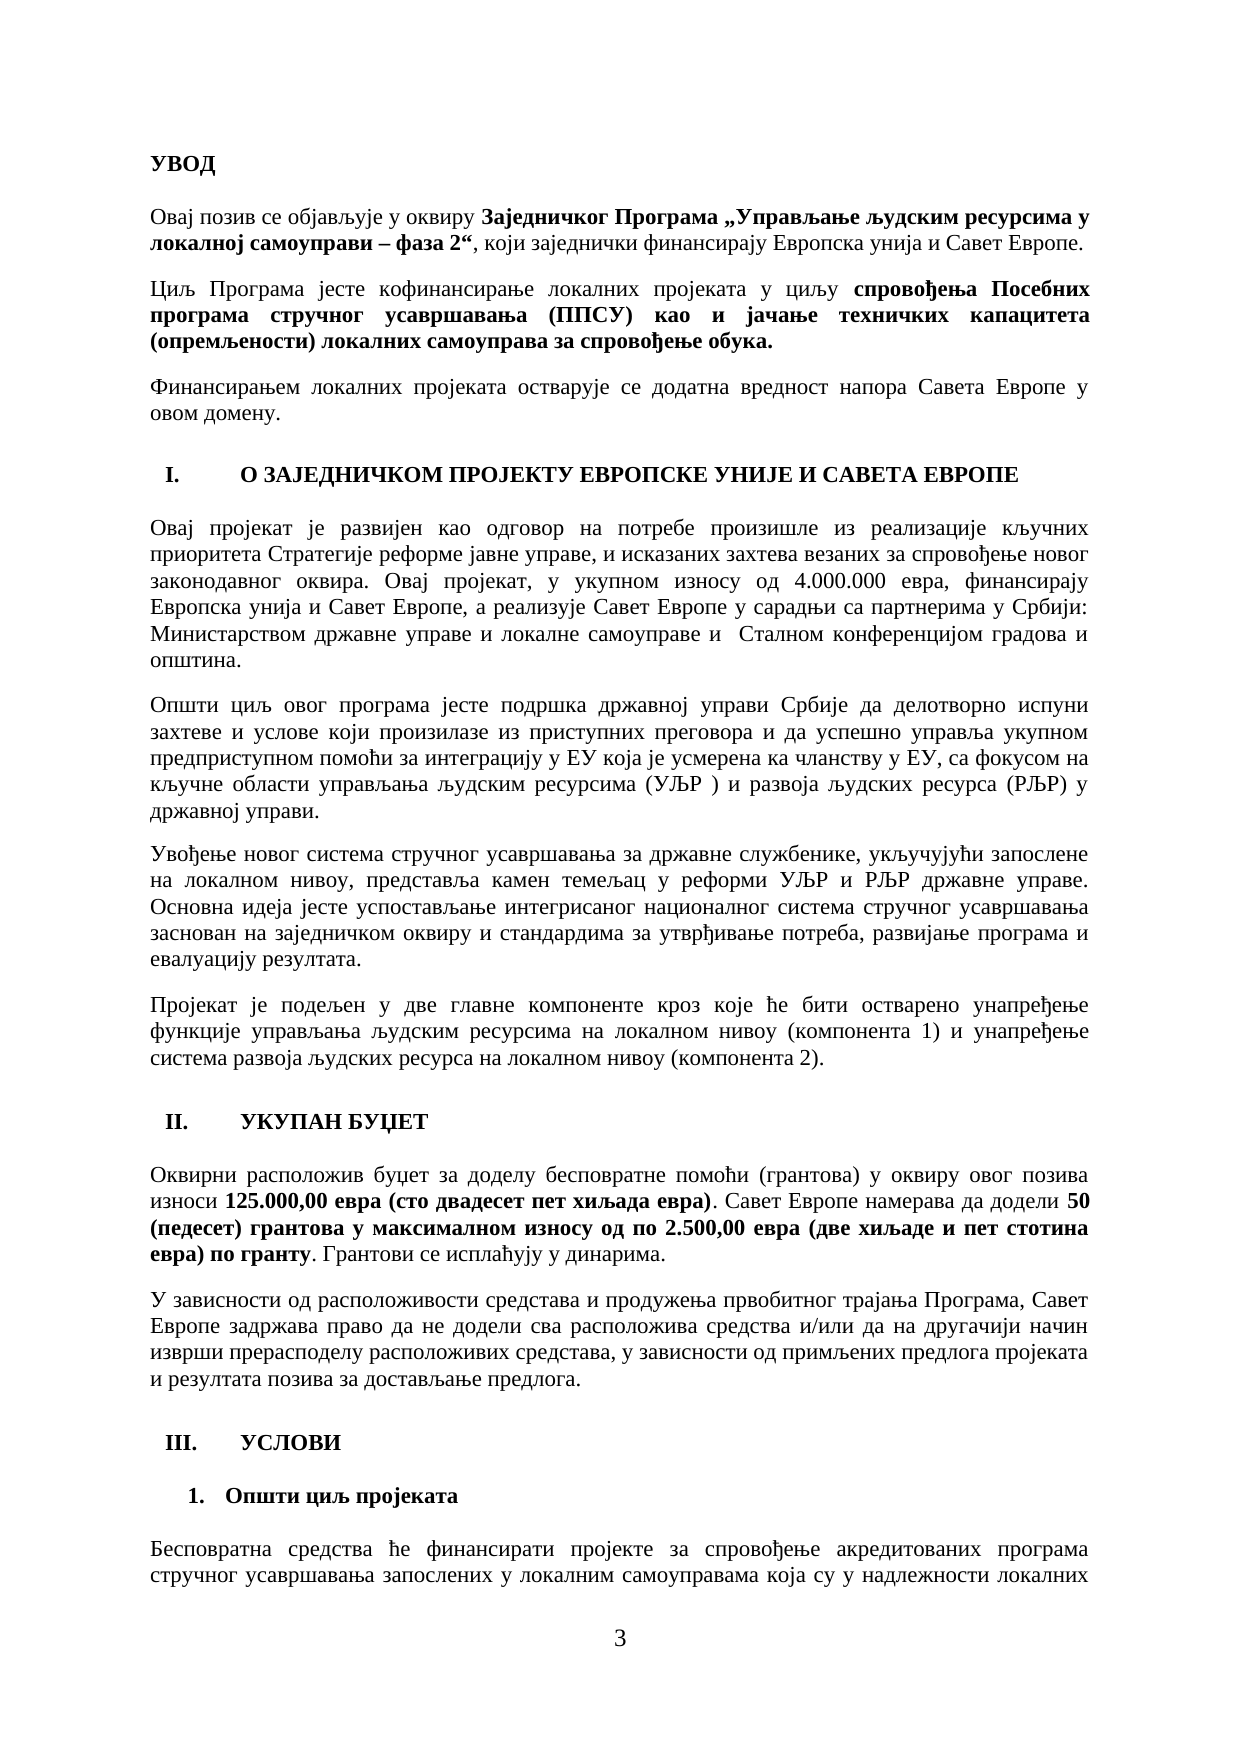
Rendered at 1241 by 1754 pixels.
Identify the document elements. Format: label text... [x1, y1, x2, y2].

list УВОД [150, 150, 1090, 176]
text Оквирни расположив буџет за доделу бесповратне помоћи (грантова) у оквиру овог позива износи 125.000,00 евра (сто двадесет пет хиљада евра). Савет Европе намерава да додели 50 (педесет) грантова у максималном износу од по 2.500,00 евра (две хиљаде и пет стотина евра) по гранту. Грантови се исплаћују у динарима. [150, 1161, 1090, 1266]
list УСЛОВИ [165, 1429, 1090, 1456]
text Овај пројекат је развијен као одговор на потребе произишле из реализације кључних приоритета Стратегије реформе јавне управе, и исказаних захтева везаних за спровођење новог законодавног оквира. Овај пројекат, у укупном износу од 4.000.000 евра, финансирају Европска унија и Савет Европе, а реализује Савет Европе у сарадњи са партнерима у Србији: Министарством државне управе и локалне самоуправе и Сталном конференцијом градова и општина. [150, 514, 1090, 672]
text Општи циљ овог програма јесте подршка државној управи Србије да делотворно испуни захтеве и услове који произилазе из приступних преговора и да успешно управља укупном предприступном помоћи за интеграцију у ЕУ која је усмерена ка чланству у ЕУ, са фокусом на кључне области управљања људским ресурсима (УЉР ) и развоја људских ресурса (РЉР) у државној управи. [150, 691, 1090, 823]
text Овај позив се објављује у оквиру Заједничког Програма „Управљање људским ресурсима у локалној самоуправи – фаза 2“, који заједнички финансирају Европска унија и Савет Европе. [150, 203, 1090, 255]
list УКУПАН БУЏЕТ [165, 1108, 1090, 1135]
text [150, 1535, 1090, 1587]
text Финансирањем локалних пројеката остварује се додатна вредност напора Савета Европе у овом домену. [150, 373, 1090, 426]
text Циљ Програма јесте кофинансирање локалних пројеката у циљу спровођења Посебних програма стручног усавршавања (ППСУ) као и јачање техничких капацитета (опремљености) локалних самоуправа за спровођење обука. [150, 274, 1090, 354]
list О ЗАЈЕДНИЧКОМ ПРОЈЕКТУ ЕВРОПСКЕ УНИЈЕ И САВЕТА ЕВРОПЕ [165, 461, 1090, 488]
text Пројекат је подељен у две главне компоненте кроз које ће бити остварено унапређење функције управљања људским ресурсима на локалном нивоу (компонента 1) и унапређење система развоја људских ресурса на локалном нивоу (компонента 2). [150, 991, 1090, 1070]
text У зависности од расположивости средстава и продужења првобитног трајања Програма, Савет Европе задржава право да не додели сва расположива средства и/или да на другачији начин изврши прерасподелу расположивих средстава, у зависности од примљених предлога пројеката и резултата позива за достављање предлога. [150, 1286, 1090, 1391]
text Увођење новог система стручног усавршавања за државне службенике, укључујући запослене на локалном нивоу, представља камен темељац у реформи УЉР и РЉР државне управе. Основна идеја јесте успостављање интегрисаног националног система стручног усавршавања заснован на заједничком оквиру и стандардима за утврђивање потреба, развијање програма и евалуацију резултата. [150, 840, 1090, 972]
list Општи циљ пројеката [187, 1482, 1090, 1508]
